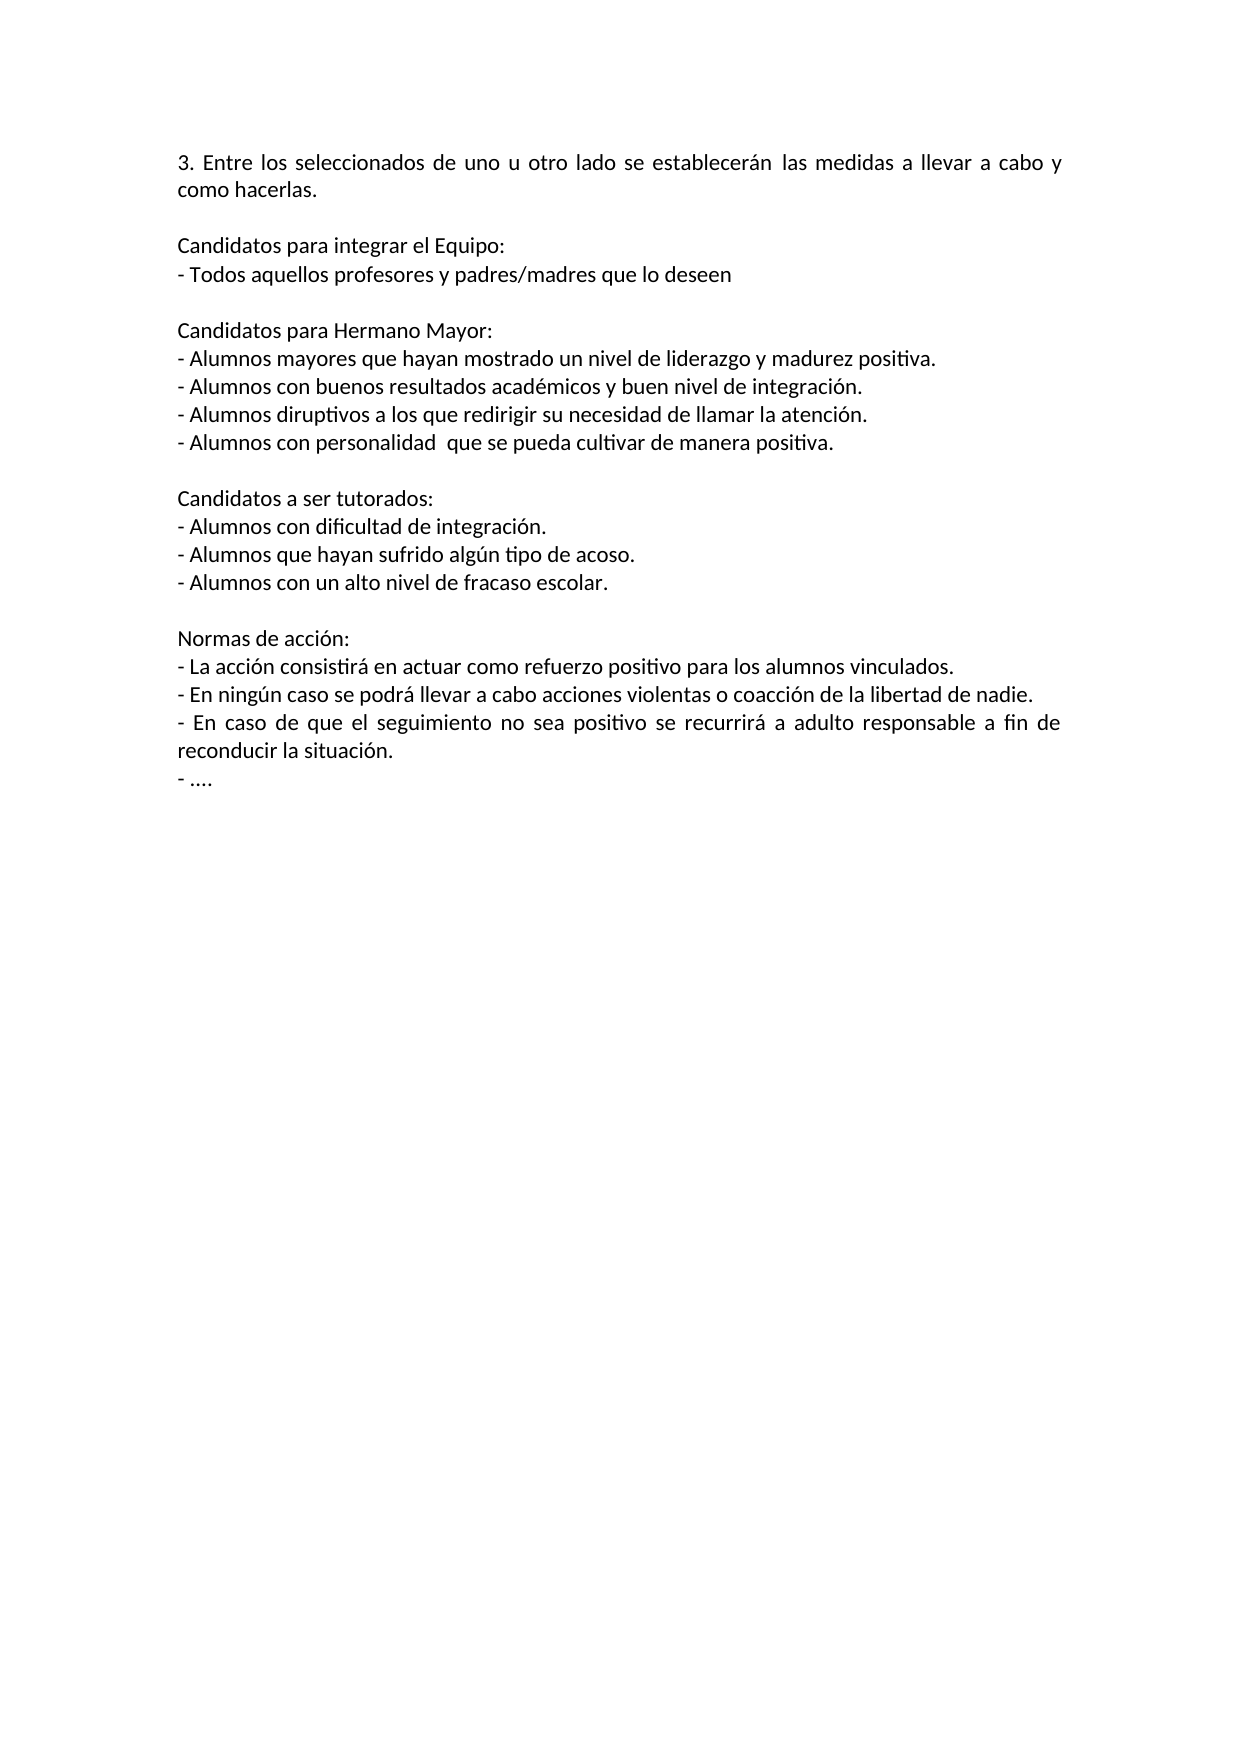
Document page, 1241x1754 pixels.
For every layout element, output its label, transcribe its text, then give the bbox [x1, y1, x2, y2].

text - Alumnos mayores que hayan mostrado un nivel de liderazgo y madurez positiva. [177, 344, 1063, 372]
text - Alumnos con personalidad que se pueda cultivar de manera positiva. [177, 428, 1063, 456]
text - En caso de que el seguimiento no sea positivo se recurrirá a adulto responsable a fin de reconducir la situación. [177, 708, 1063, 764]
text Candidatos para integrar el Equipo: [177, 232, 1063, 260]
text - Alumnos con buenos resultados académicos y buen nivel de integración. [177, 372, 1063, 400]
text - La acción consistirá en actuar como refuerzo positivo para los alumnos vinculados. [177, 652, 1063, 680]
text Candidatos para Hermano Mayor: [177, 316, 1063, 344]
text Normas de acción: [177, 624, 1063, 652]
text - Alumnos con un alto nivel de fracaso escolar. [177, 568, 1063, 596]
text - Alumnos que hayan sufrido algún tipo de acoso. [177, 540, 1063, 568]
text Candidatos a ser tutorados: [177, 484, 1063, 512]
text - Todos aquellos profesores y padres/madres que lo deseen [177, 260, 1063, 288]
text - En ningún caso se podrá llevar a cabo acciones violentas o coacción de la libertad de nadie. [177, 680, 1063, 708]
text - Alumnos con dificultad de integración. [177, 512, 1063, 540]
text 3. Entre los seleccionados de uno u otro lado se establecerán las medidas a llevar a cabo y como hacerlas. [177, 148, 1063, 204]
text - Alumnos diruptivos a los que redirigir su necesidad de llamar la atención. [177, 400, 1063, 428]
text - .... [177, 764, 1063, 792]
